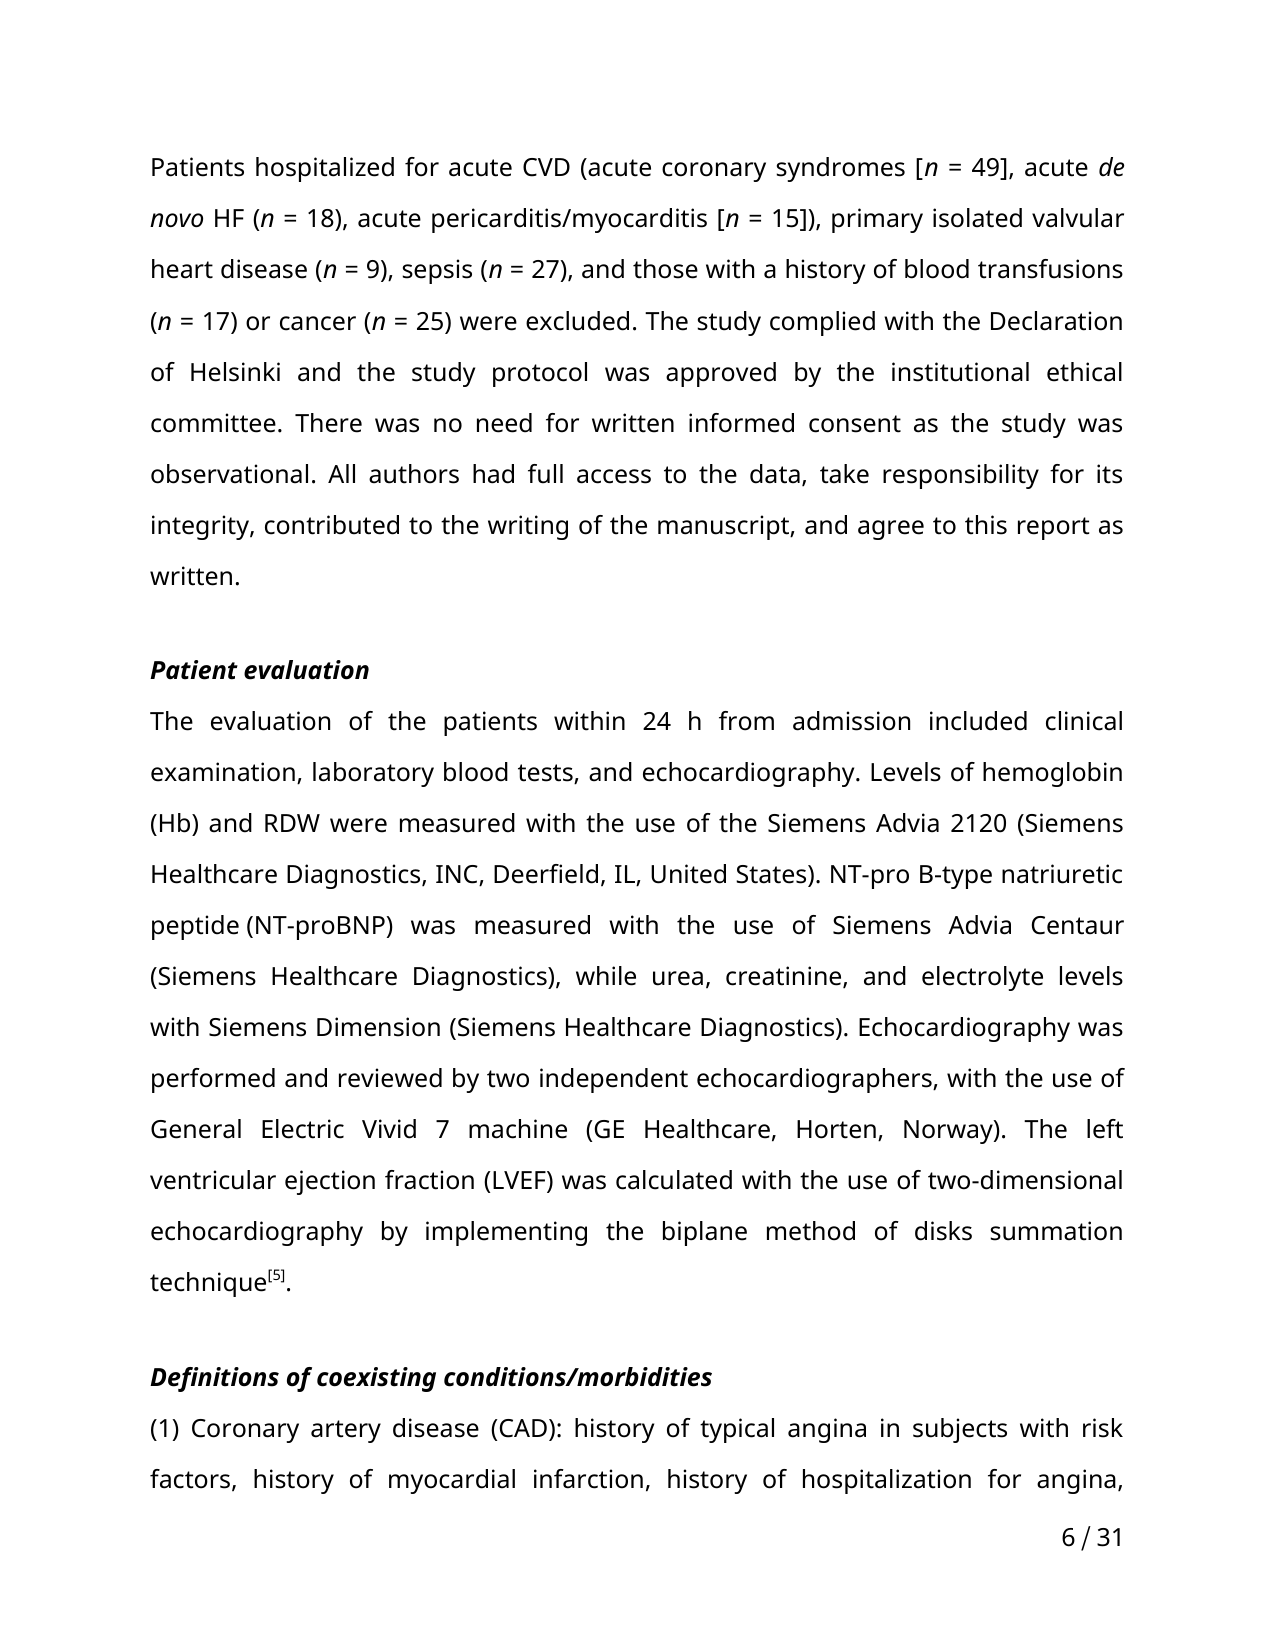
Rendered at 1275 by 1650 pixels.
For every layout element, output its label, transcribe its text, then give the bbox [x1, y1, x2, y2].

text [150, 150, 1125, 592]
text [150, 1410, 1125, 1495]
text Definitions of coexisting conditions/morbidities [150, 1359, 1125, 1393]
text The evaluation of the patients within 24 h from admission included clinical examination, laboratory blood tests, and echocardiography. Levels of hemoglobin (Hb) and RDW were measured with the use of the Siemens Advia 2120 (Siemens Healthcare Diagnostics, INC, Deerfield, IL, United States). NT-pro B-type natriuretic peptide (NT-proBNP) was measured with the use of Siemens Advia Centaur (Siemens Healthcare Diagnostics), while urea, creatinine, and electrolyte levels with Siemens Dimension (Siemens Healthcare Diagnostics). Echocardiography was performed and reviewed by two independent echocardiographers, with the use of General Electric Vivid 7 machine (GE Healthcare, Horten, Norway). The left ventricular ejection fraction (LVEF) was calculated with the use of two-dimensional echocardiography by implementing the biplane method of disks summation technique[5]. [150, 703, 1125, 1299]
text Patient evaluation [150, 652, 1125, 687]
